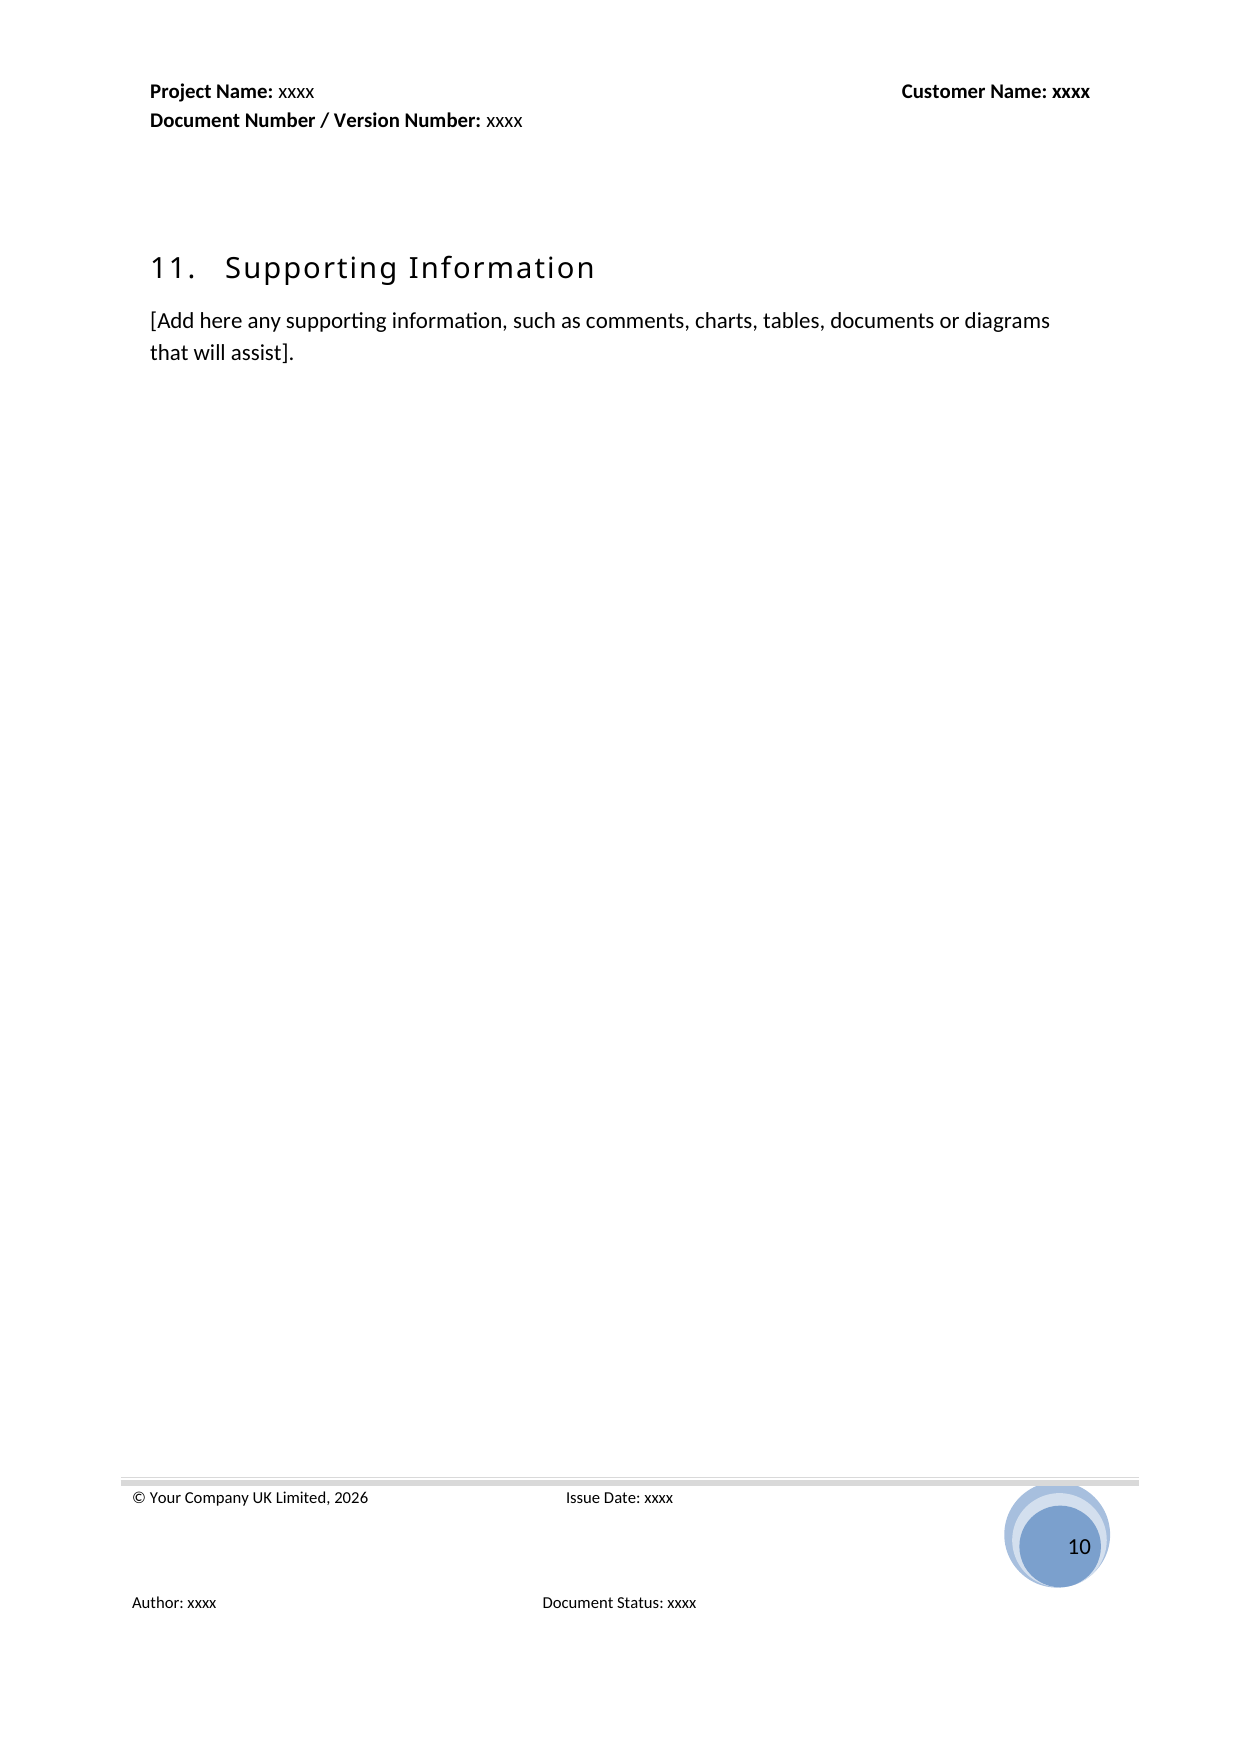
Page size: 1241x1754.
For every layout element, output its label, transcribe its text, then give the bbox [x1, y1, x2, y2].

text [Add here any supporting information, such as comments, charts, tables, documents or diagrams that will assist]. [150, 306, 1090, 366]
subtitle Supporting Information [150, 247, 1090, 287]
